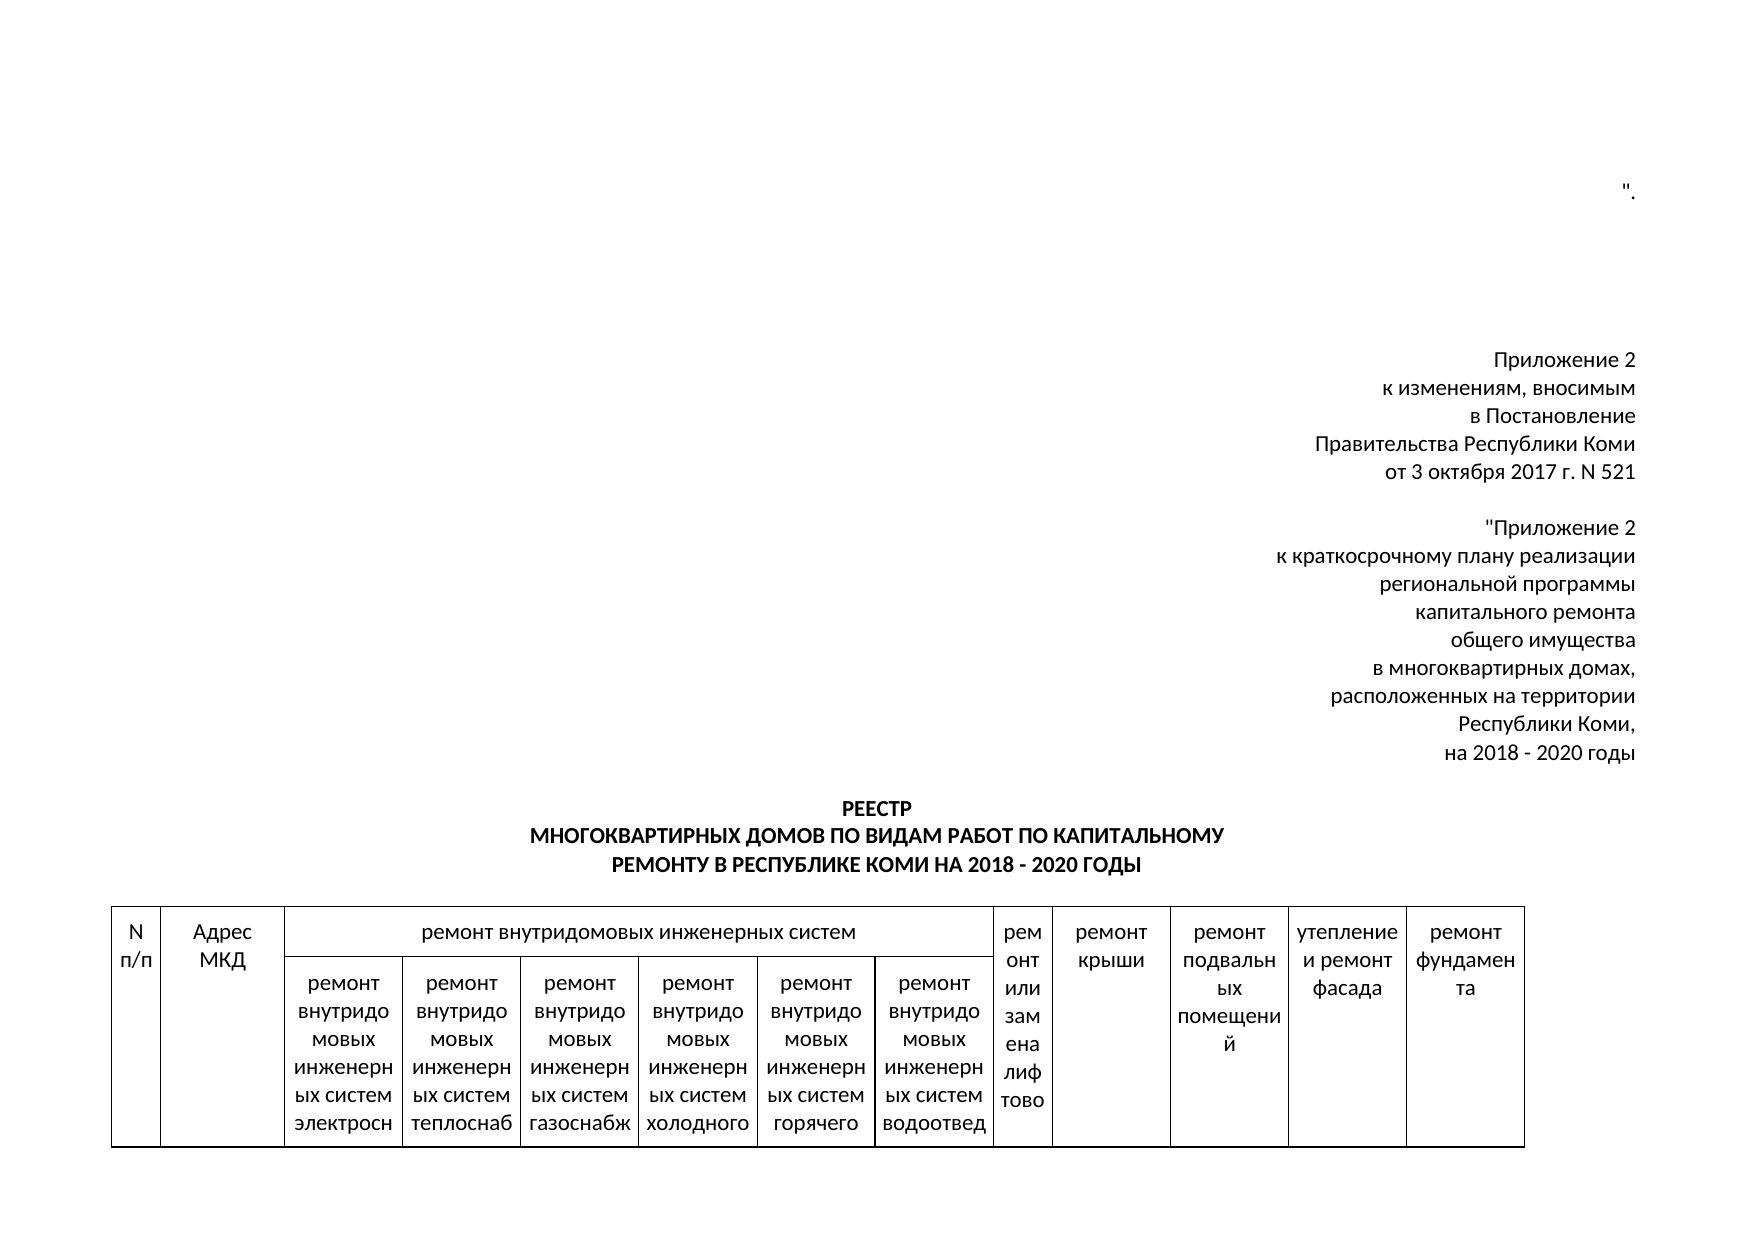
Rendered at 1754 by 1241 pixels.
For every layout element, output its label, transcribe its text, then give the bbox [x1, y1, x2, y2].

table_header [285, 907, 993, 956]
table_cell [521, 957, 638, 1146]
text расположенных на территории [118, 682, 1636, 709]
text региональной программы [118, 569, 1636, 597]
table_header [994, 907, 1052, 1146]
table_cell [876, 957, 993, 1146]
text Приложение 2 [118, 345, 1636, 373]
text ". [118, 177, 1636, 205]
text капитального ремонта [118, 597, 1636, 626]
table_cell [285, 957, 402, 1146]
text на 2018 - 2020 годы [118, 738, 1636, 766]
text в Постановление [118, 401, 1636, 429]
text в многоквартирных домах, [118, 653, 1636, 682]
text к изменениям, вносимым [118, 373, 1636, 401]
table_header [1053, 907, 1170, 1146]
text к краткосрочному плану реализации [118, 541, 1636, 569]
text Республики Коми, [118, 709, 1636, 738]
title МНОГОКВАРТИРНЫХ ДОМОВ ПО ВИДАМ РАБОТ ПО КАПИТАЛЬНОМУ [118, 822, 1636, 850]
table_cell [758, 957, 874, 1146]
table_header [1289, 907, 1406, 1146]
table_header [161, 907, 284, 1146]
title РЕМОНТУ В РЕСПУБЛИКЕ КОМИ НА 2018 - 2020 ГОДЫ [118, 850, 1636, 878]
text "Приложение 2 [118, 513, 1636, 541]
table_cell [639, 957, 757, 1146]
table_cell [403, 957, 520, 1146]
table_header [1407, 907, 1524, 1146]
text Правительства Республики Коми [118, 429, 1636, 457]
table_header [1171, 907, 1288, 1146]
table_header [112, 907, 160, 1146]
title РЕЕСТР [118, 794, 1636, 822]
text от 3 октября 2017 г. N 521 [118, 457, 1636, 485]
text общего имущества [118, 626, 1636, 653]
